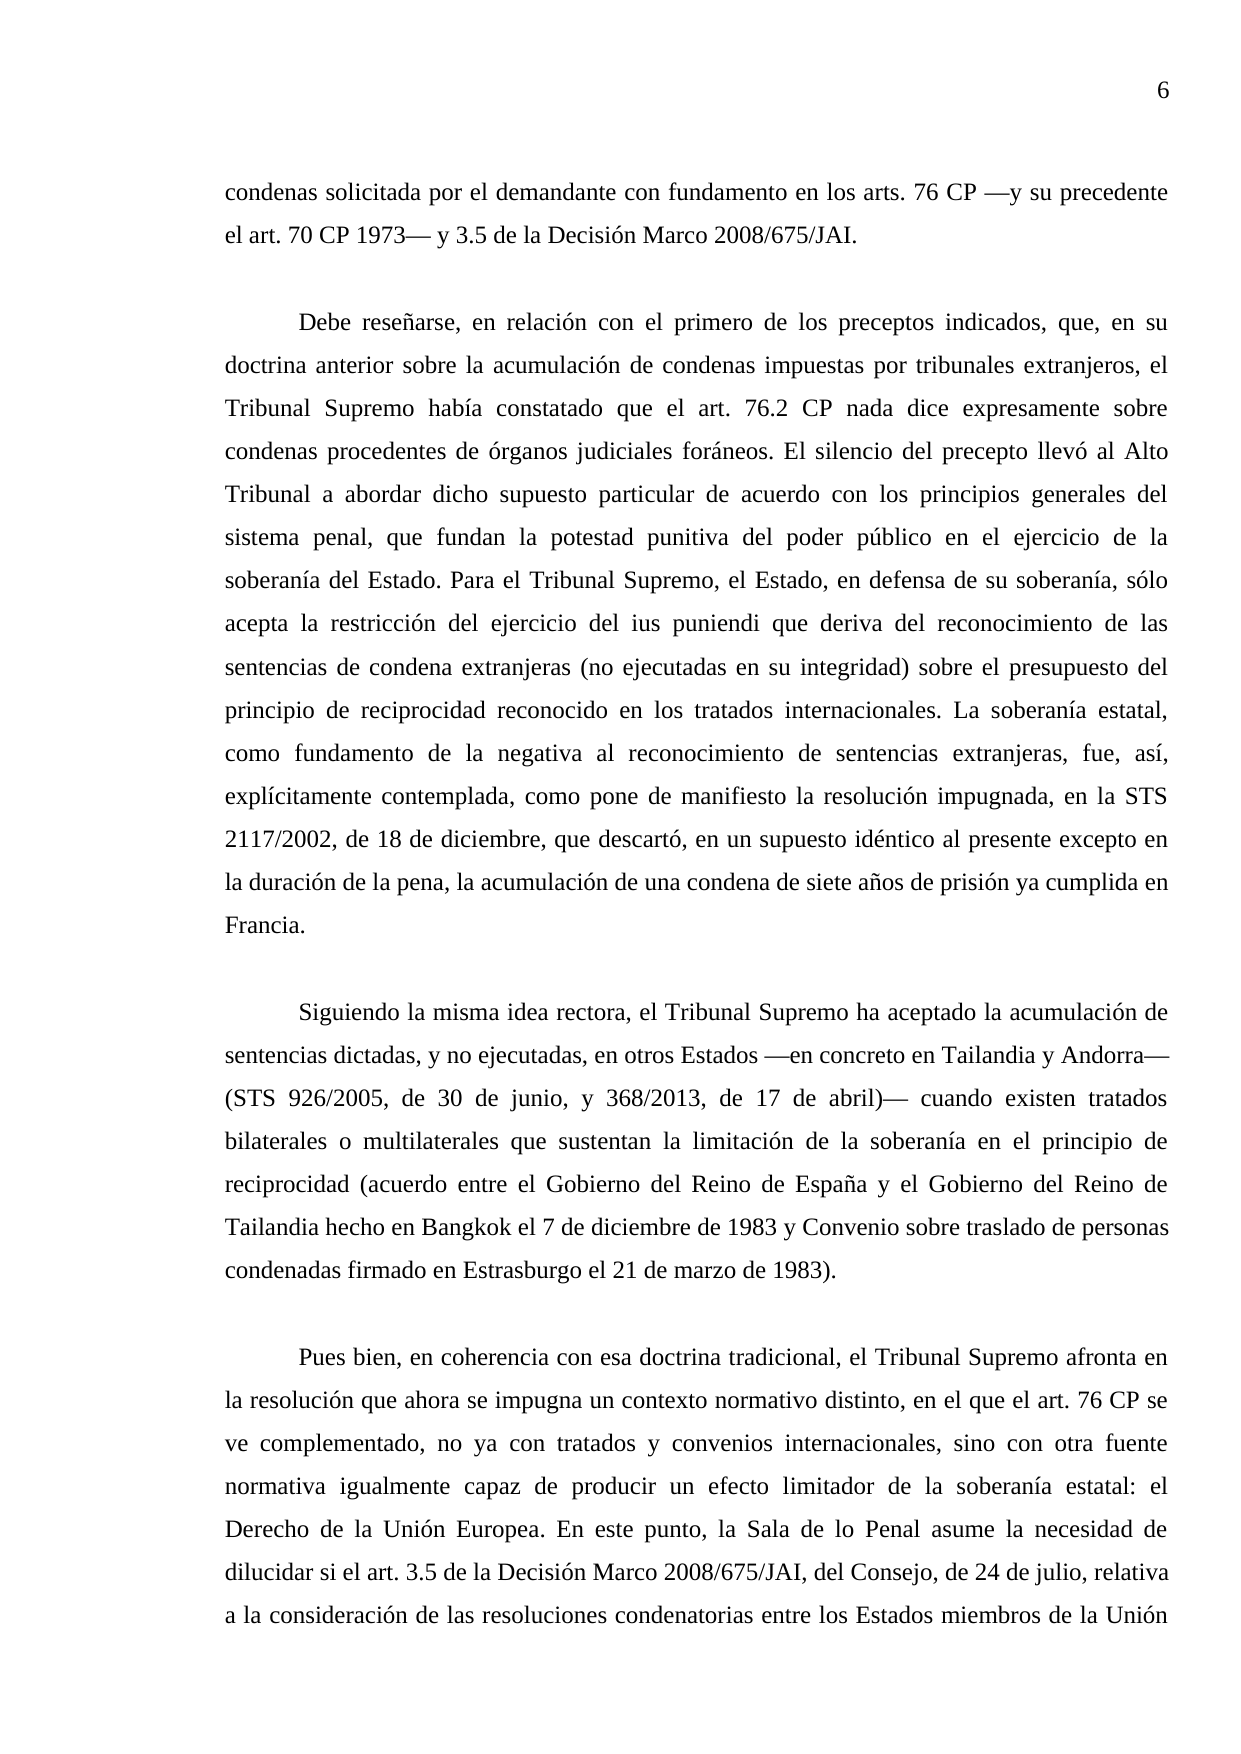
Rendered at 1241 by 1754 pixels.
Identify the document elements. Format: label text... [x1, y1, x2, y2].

text Debe reseñarse, en relación con el primero de los preceptos indicados, que, en su doctrina anterior sobre la acumulación de condenas impuestas por tribunales extranjeros, el Tribunal Supremo había constatado que el art. 76.2 CP nada dice expresamente sobre condenas procedentes de órganos judiciales foráneos. El silencio del precepto llevó al Alto Tribunal a abordar dicho supuesto particular de acuerdo con los principios generales del sistema penal, que fundan la potestad punitiva del poder público en el ejercicio de la soberanía del Estado. Para el Tribunal Supremo, el Estado, en defensa de su soberanía, sólo acepta la restricción del ejercicio del ius puniendi que deriva del reconocimiento de las sentencias de condena extranjeras (no ejecutadas en su integridad) sobre el presupuesto del principio de reciprocidad reconocido en los tratados internacionales. La soberanía estatal, como fundamento de la negativa al reconocimiento de sentencias extranjeras, fue, así, explícitamente contemplada, como pone de manifiesto la resolución impugnada, en la STS 2117/2002, de 18 de diciembre, que descartó, en un supuesto idéntico al presente excepto en la duración de la pena, la acumulación de una condena de siete años de prisión ya cumplida en Francia. [224, 307, 1169, 939]
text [224, 1342, 1169, 1629]
text Siguiendo la misma idea rectora, el Tribunal Supremo ha aceptado la acumulación de sentencias dictadas, y no ejecutadas, en otros Estados —en concreto en Tailandia y Andorra— (STS 926/2005, de 30 de junio, y 368/2013, de 17 de abril)— cuando existen tratados bilaterales o multilaterales que sustentan la limitación de la soberanía en el principio de reciprocidad (acuerdo entre el Gobierno del Reino de España y el Gobierno del Reino de Tailandia hecho en Bangkok el 7 de diciembre de 1983 y Convenio sobre traslado de personas condenadas firmado en Estrasburgo el 21 de marzo de 1983). [224, 997, 1169, 1284]
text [224, 177, 1169, 249]
